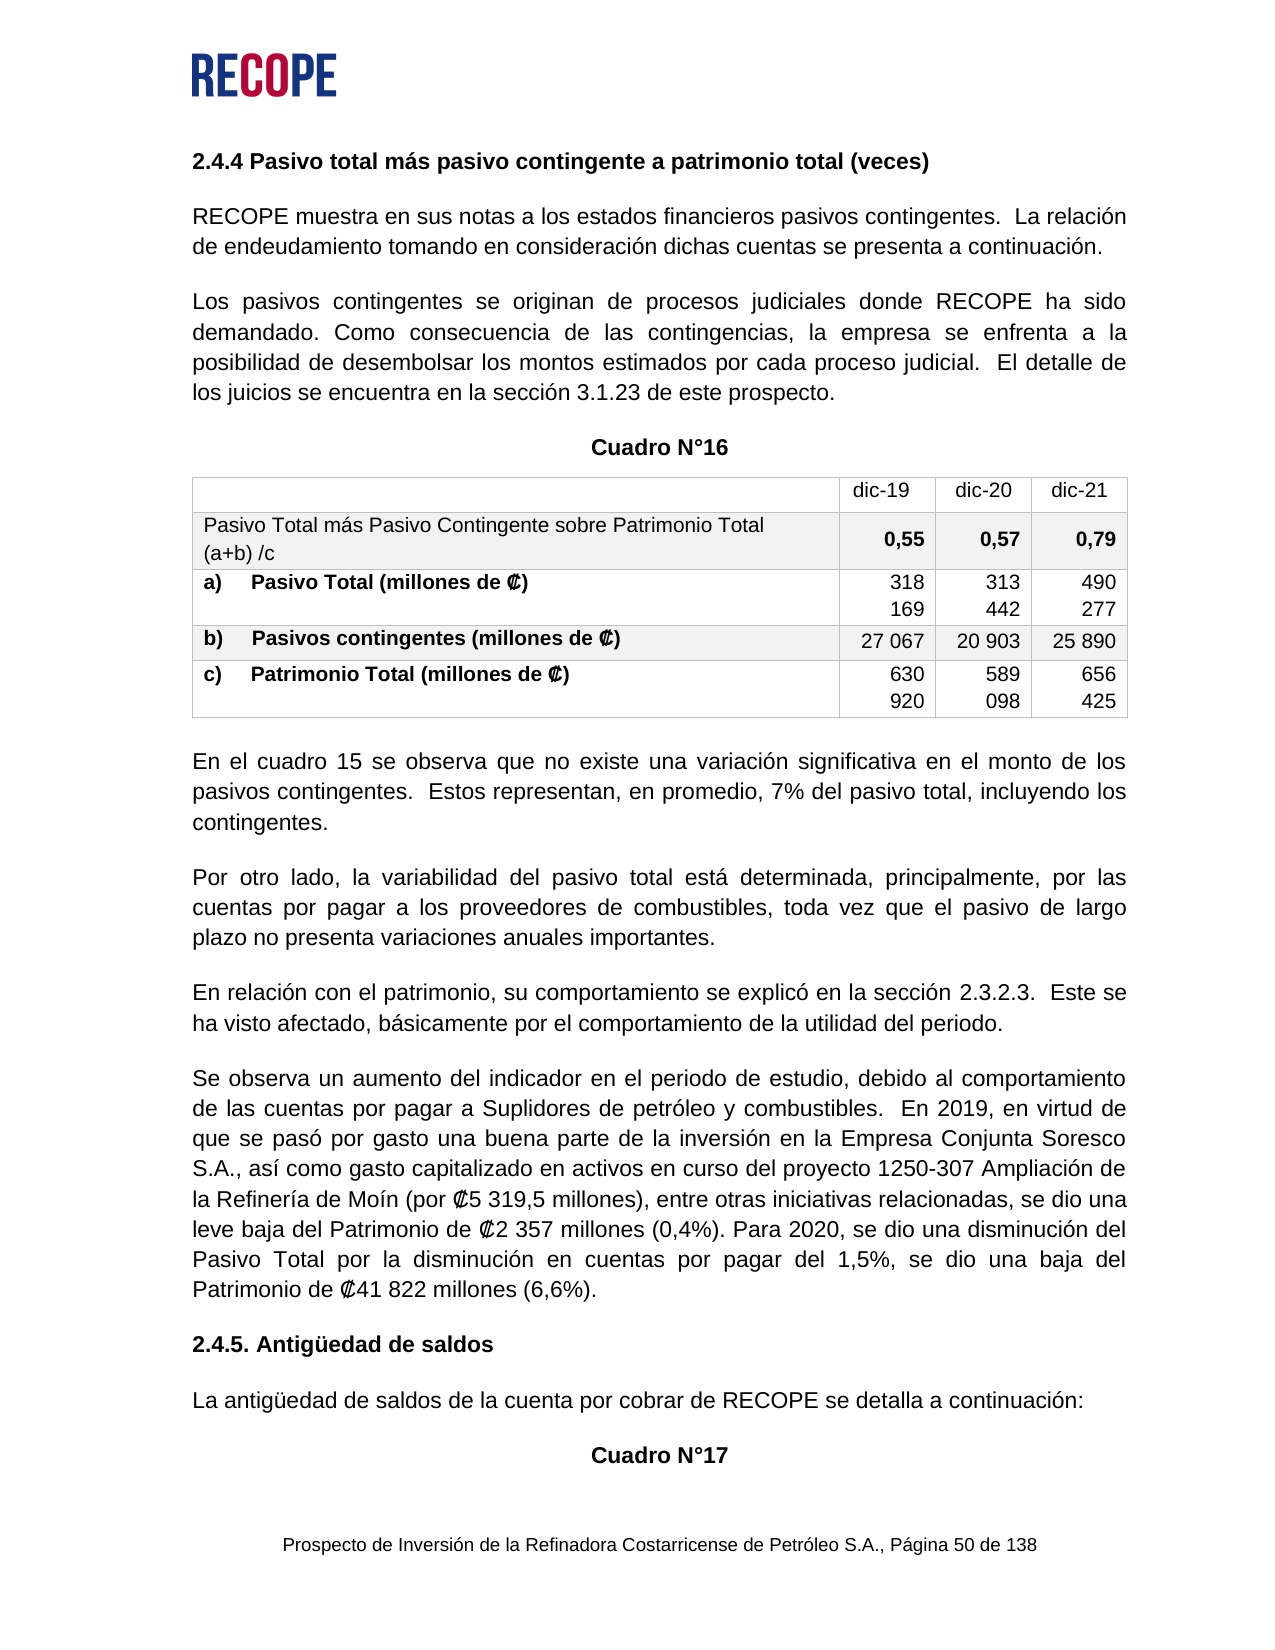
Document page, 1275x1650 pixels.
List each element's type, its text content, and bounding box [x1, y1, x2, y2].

table_cell 25 890 [1032, 626, 1127, 660]
table_header dic-19 [840, 478, 935, 512]
table_cell 20 903 [936, 626, 1031, 660]
table_cell 630 920 [840, 661, 935, 717]
text En el cuadro 15 se observa que no existe una variación significativa en el monto de los pasivos contingentes. Estos representan, en promedio, 7% del pasivo total, incluyendo los contingentes. [192, 748, 1127, 835]
table_cell 313 442 [936, 570, 1031, 625]
table_cell 0,55 [840, 513, 935, 569]
text RECOPE muestra en sus notas a los estados financieros pasivos contingentes. La relación de endeudamiento tomando en consideración dichas cuentas se presenta a continuación. [192, 203, 1127, 259]
table_header dic-20 [936, 478, 1031, 512]
table_cell c) Patrimonio Total (millones de ₡) [193, 661, 839, 717]
table_header [193, 478, 839, 512]
table_cell 490 277 [1032, 570, 1127, 625]
text Se observa un aumento del indicador en el periodo de estudio, debido al comportamiento de las cuentas por pagar a Suplidores de petróleo y combustibles. En 2019, en virtud de que se pasó por gasto una buena parte de la inversión en la Empresa Conjunta Soresco S.A., así como gasto capitalizado en activos en curso del proyecto 1250-307 Ampliación de la Refinería de Moín (por ₡5 319,5 millones), entre otras iniciativas relacionadas, se dio una leve baja del Patrimonio de ₡2 357 millones (0,4%). Para 2020, se dio una disminución del Pasivo Total por la disminución en cuentas por pagar del 1,5%, se dio una baja del Patrimonio de ₡41 822 millones (6,6%). [192, 1065, 1127, 1302]
subtitle 2.4.4 Pasivo total más pasivo contingente a patrimonio total (veces) [192, 148, 1127, 174]
subtitle 2.4.5. Antigüedad de saldos [192, 1331, 1127, 1358]
table_cell 0,57 [936, 513, 1031, 569]
table_cell Pasivo Total más Pasivo Contingente sobre Patrimonio Total (a+b) /c [193, 513, 839, 569]
text En relación con el patrimonio, su comportamiento se explicó en la sección 2.3.2.3. Este se ha visto afectado, básicamente por el comportamiento de la utilidad del periodo. [192, 979, 1127, 1036]
table_cell 27 067 [840, 626, 935, 660]
table_cell 0,79 [1032, 513, 1127, 569]
text Por otro lado, la variabilidad del pasivo total está determinada, principalmente, por las cuentas por pagar a los proveedores de combustibles, toda vez que el pasivo de largo plazo no presenta variaciones anuales importantes. [192, 864, 1127, 950]
picture [192, 53, 337, 97]
table_cell 589 098 [936, 661, 1031, 717]
text La antigüedad de saldos de la cuenta por cobrar de RECOPE se detalla a continuación: [192, 1387, 1127, 1413]
text Los pasivos contingentes se originan de procesos judiciales donde RECOPE ha sido demandado. Como consecuencia de las contingencias, la empresa se enfrenta a la posibilidad de desembolsar los montos estimados por cada proceso judicial. El detalle de los juicios se encuentra en la sección 3.1.23 de este prospecto. [192, 288, 1127, 405]
table_header dic-21 [1032, 478, 1127, 512]
text Cuadro N°17 [192, 1442, 1127, 1468]
table_cell b) Pasivos contingentes (millones de ₡) [193, 626, 839, 660]
table_cell 656 425 [1032, 661, 1127, 717]
text Cuadro N°16 [192, 434, 1127, 461]
table_cell a) Pasivo Total (millones de ₡) [193, 570, 839, 625]
table_cell 318 169 [840, 570, 935, 625]
